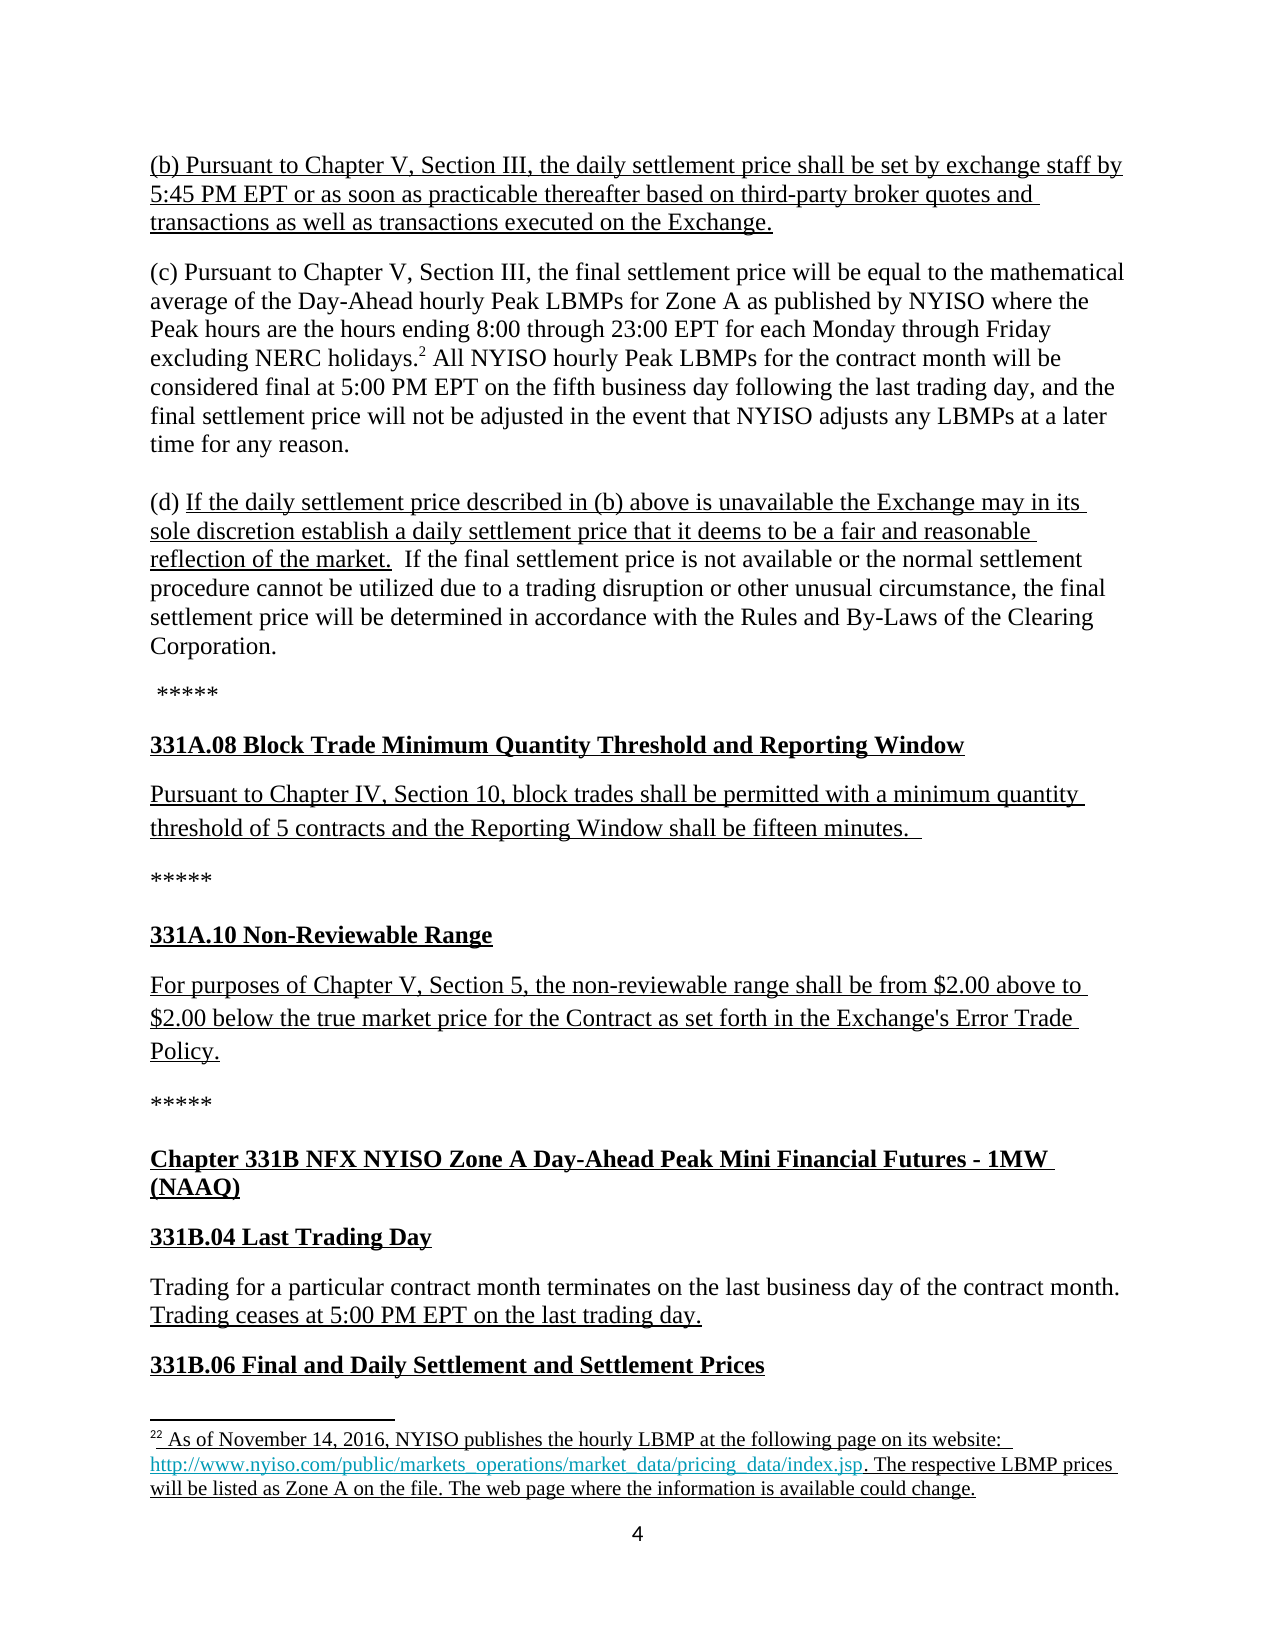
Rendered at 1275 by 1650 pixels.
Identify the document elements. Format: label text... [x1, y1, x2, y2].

text 331A.08 Block Trade Minimum Quantity Threshold and Reporting Window [150, 730, 1125, 759]
text (b) Pursuant to Chapter V, Section III, the daily settlement price shall be set by exchange staff by 5:45 PM EPT or as soon as practicable thereafter based on third-party broker quotes and transactions as well as transactions executed on the Exchange. [150, 150, 1125, 236]
text 331B.06 Final and Daily Settlement and Settlement Prices [150, 1350, 1125, 1379]
text For purposes of Chapter V, Section 5, the non-reviewable range shall be from $2.00 above to $2.00 below the true market price for the Contract as set forth in the Exchange's Error Trade Policy. [150, 970, 1125, 1065]
text ***** [150, 866, 1125, 895]
text ***** [150, 1090, 1125, 1118]
text ***** [150, 680, 1125, 709]
text (c) Pursuant to Chapter V, Section III, the final settlement price will be equal to the mathematical average of the Day-Ahead hourly Peak LBMPs for Zone A as published by NYISO where the Peak hours are the hours ending 8:00 through 23:00 EPT for each Monday through Friday excluding NERC holidays. All NYISO hourly Peak LBMPs for the contract month will be considered final at 5:00 PM EPT on the fifth business day following the last trading day, and the final settlement price will not be adjusted in the event that NYISO adjusts any LBMPs at a later time for any reason. [150, 257, 1125, 458]
text Trading for a particular contract month terminates on the last business day of the contract month. Trading ceases at 5:00 PM EPT on the last trading day. [150, 1272, 1125, 1329]
text Pursuant to Chapter IV, Section 10, block trades shall be permitted with a minimum quantity threshold of 5 contracts and the Reporting Window shall be fifteen minutes. [150, 779, 1125, 841]
text 331A.10 Non-Reviewable Range [150, 920, 1125, 949]
text 331B.04 Last Trading Day [150, 1222, 1125, 1251]
text (d) If the daily settlement price described in (b) above is unavailable the Exchange may in its sole discretion establish a daily settlement price that it deems to be a fair and reasonable reflection of the market. If the final settlement price is not available or the normal settlement procedure cannot be utilized due to a trading disruption or other unusual circumstance, the final settlement price will be determined in accordance with the Rules and By-Laws of the Clearing Corporation. [150, 487, 1125, 659]
text Chapter 331B NFX NYISO Zone A Day-Ahead Peak Mini Financial Futures - 1MW (NAAQ) [150, 1144, 1125, 1201]
